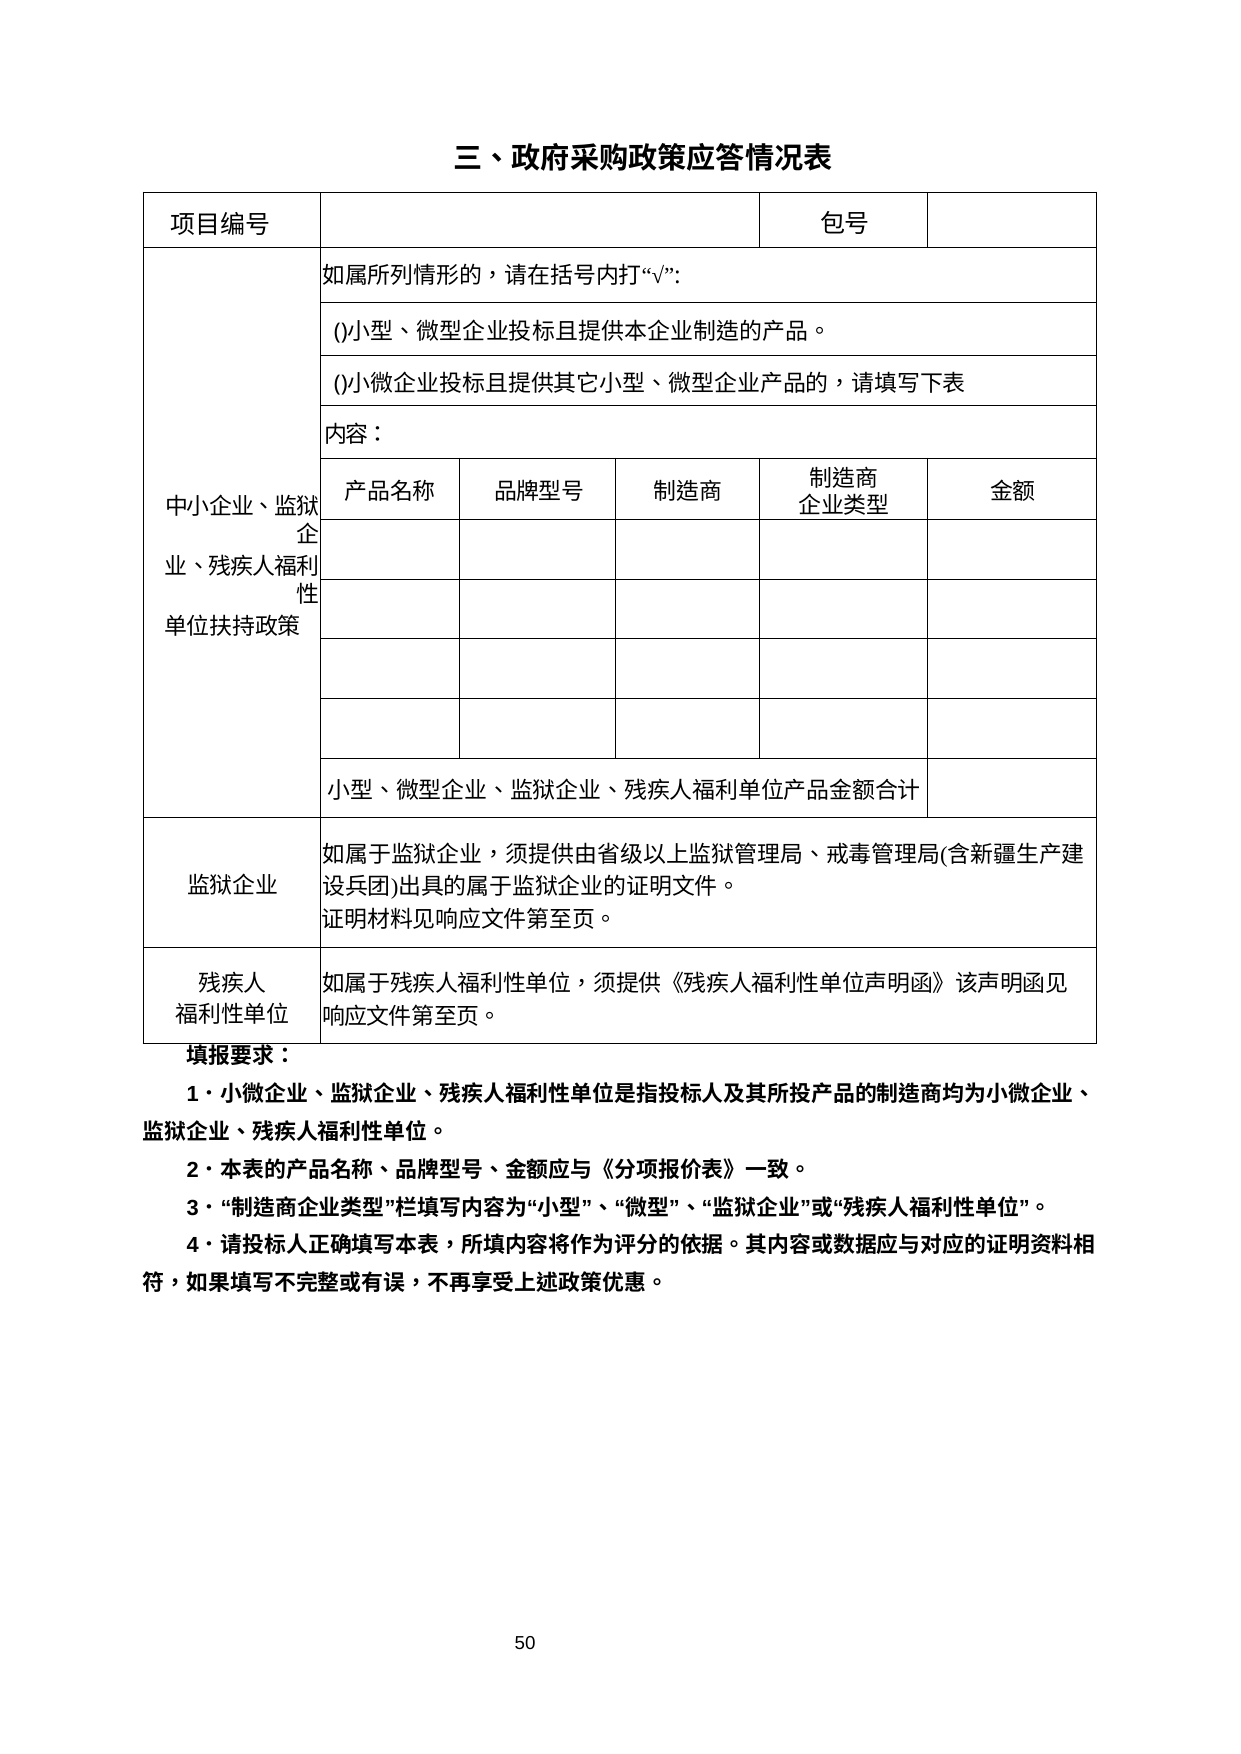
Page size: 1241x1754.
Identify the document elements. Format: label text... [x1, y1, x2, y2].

table_cell 如属于监狱企业，须提供由省级以上监狱管理局、戒毒管理局(含新疆生产建设兵团)出具的属于监狱企业的证明文件。 证明材料见响应文件第至页。 [321, 818, 1096, 947]
table_cell [321, 699, 459, 757]
table_cell 残疾人 福利性单位 [144, 948, 320, 1043]
table_header 项目编号 [144, 193, 320, 247]
table_cell [760, 520, 927, 579]
table_cell [928, 759, 1096, 817]
text 三、政府采购政策应答情况表 [143, 141, 1099, 175]
table_cell [616, 639, 759, 698]
table_cell [928, 580, 1096, 638]
table_cell [460, 520, 615, 579]
table_cell [321, 580, 459, 638]
table_cell [321, 520, 459, 579]
table_cell [760, 699, 927, 757]
table_cell 中小企业、监狱企 业、残疾人福利性 单位扶持政策 [144, 248, 320, 817]
text 3．“制造商企业类型”栏填写内容为“小型”、“微型”、“监狱企业”或“残疾人福利性单位”。 [143, 1194, 1099, 1220]
table_cell 如属于残疾人福利性单位，须提供《残疾人福利性单位声明函》该声明函见 响应文件第至页。 [321, 948, 1096, 1043]
table_cell 制造商 企业类型 [760, 459, 927, 519]
table_cell [760, 580, 927, 638]
table_cell 金额 [928, 459, 1096, 519]
table_cell [460, 699, 615, 757]
table_cell [928, 699, 1096, 757]
text 4．请投标人正确填写本表，所填内容将作为评分的依据。其内容或数据应与对应的证明资料相符，如果填写不完整或有误，不再享受上述政策优惠。 [143, 1232, 1099, 1295]
table_cell [928, 520, 1096, 579]
table_header 包号 [760, 193, 927, 247]
table_cell [760, 639, 927, 698]
table_cell [616, 699, 759, 757]
table_cell [460, 580, 615, 638]
text 1．小微企业、监狱企业、残疾人福利性单位是指投标人及其所投产品的制造商均为小微企业、监狱企业、残疾人福利性单位。 [143, 1081, 1099, 1144]
table_header [321, 193, 759, 247]
table_cell 品牌型号 [460, 459, 615, 519]
table_cell [616, 580, 759, 638]
table_cell 如属所列情形的，请在括号内打“√”: [321, 248, 1096, 302]
table_cell [460, 639, 615, 698]
table_cell [616, 520, 759, 579]
table_cell ()小型、微型企业投标且提供本企业制造的产品。 [321, 303, 1096, 354]
table_cell 产品名称 [321, 459, 459, 519]
text 填报要求： [143, 1043, 1099, 1068]
table_cell 制造商 [616, 459, 759, 519]
text 2．本表的产品名称、品牌型号、金额应与《分项报价表》一致。 [143, 1157, 1099, 1182]
table_cell 监狱企业 [144, 818, 320, 947]
table_cell [321, 639, 459, 698]
table_header [928, 193, 1096, 247]
table_cell [928, 639, 1096, 698]
table_cell 内容： [321, 406, 1096, 457]
table_cell 小型、微型企业、监狱企业、残疾人福利单位产品金额合计 [321, 759, 927, 817]
table_cell ()小微企业投标且提供其它小型、微型企业产品的，请填写下表 [321, 356, 1096, 405]
